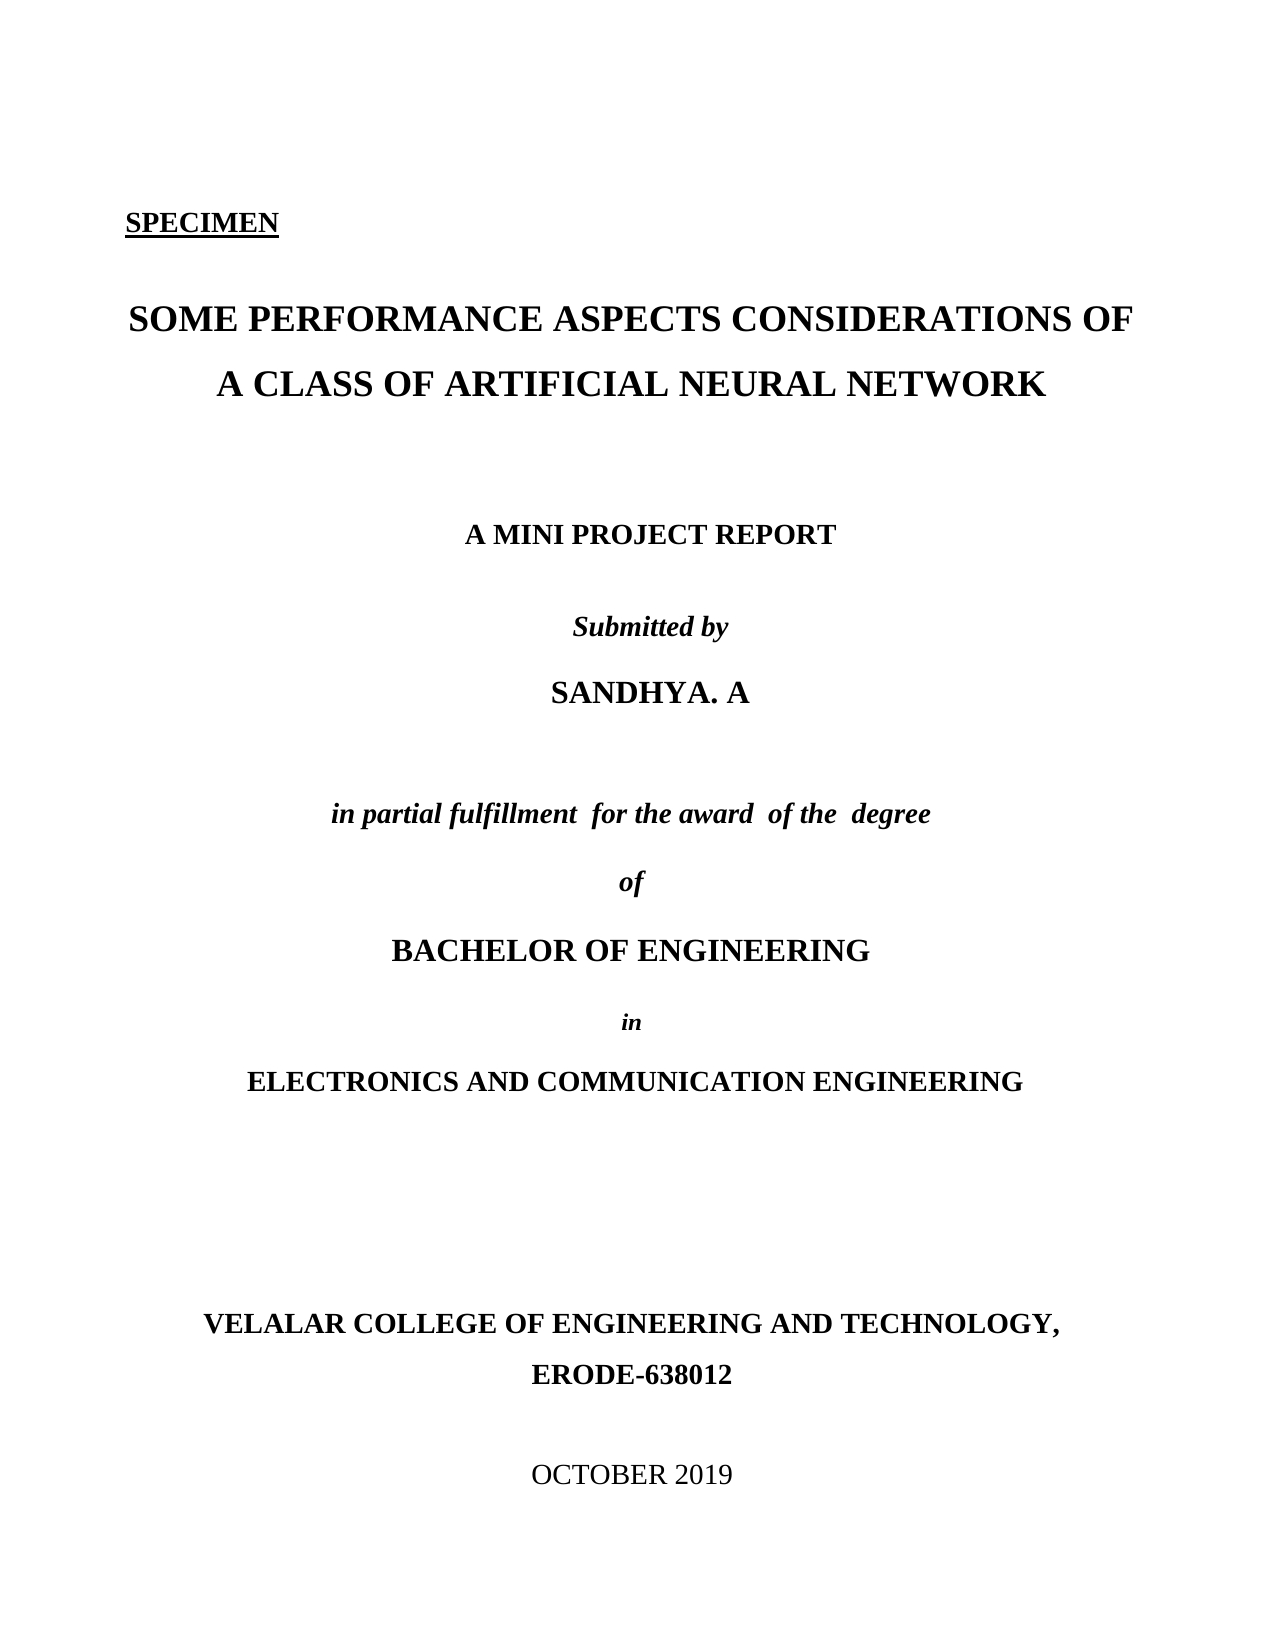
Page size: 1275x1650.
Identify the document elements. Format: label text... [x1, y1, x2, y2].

subtitle ELECTRONICS AND COMMUNICATION ENGINEERING [126, 1064, 1145, 1097]
text A MINI PROJECT REPORT [340, 517, 961, 550]
subtitle in partial fulfillment for the award of the degree of [329, 797, 933, 897]
text ERODE-638012 [122, 1357, 1142, 1390]
text in [340, 1008, 923, 1035]
text Submitted by SANDHYA. A [542, 609, 758, 711]
text OCTOBER 2019 [340, 1457, 924, 1491]
text SPECIMEN [125, 205, 1150, 239]
text BACHELOR OF ENGINEERING [339, 931, 923, 968]
text VELALAR COLLEGE OF ENGINEERING AND TECHNOLOGY, [122, 1306, 1142, 1340]
text SOME PERFORMANCE ASPECTS CONSIDERATIONS OF A CLASS OF ARTIFICIAL NEURAL NETWORK [121, 297, 1142, 405]
